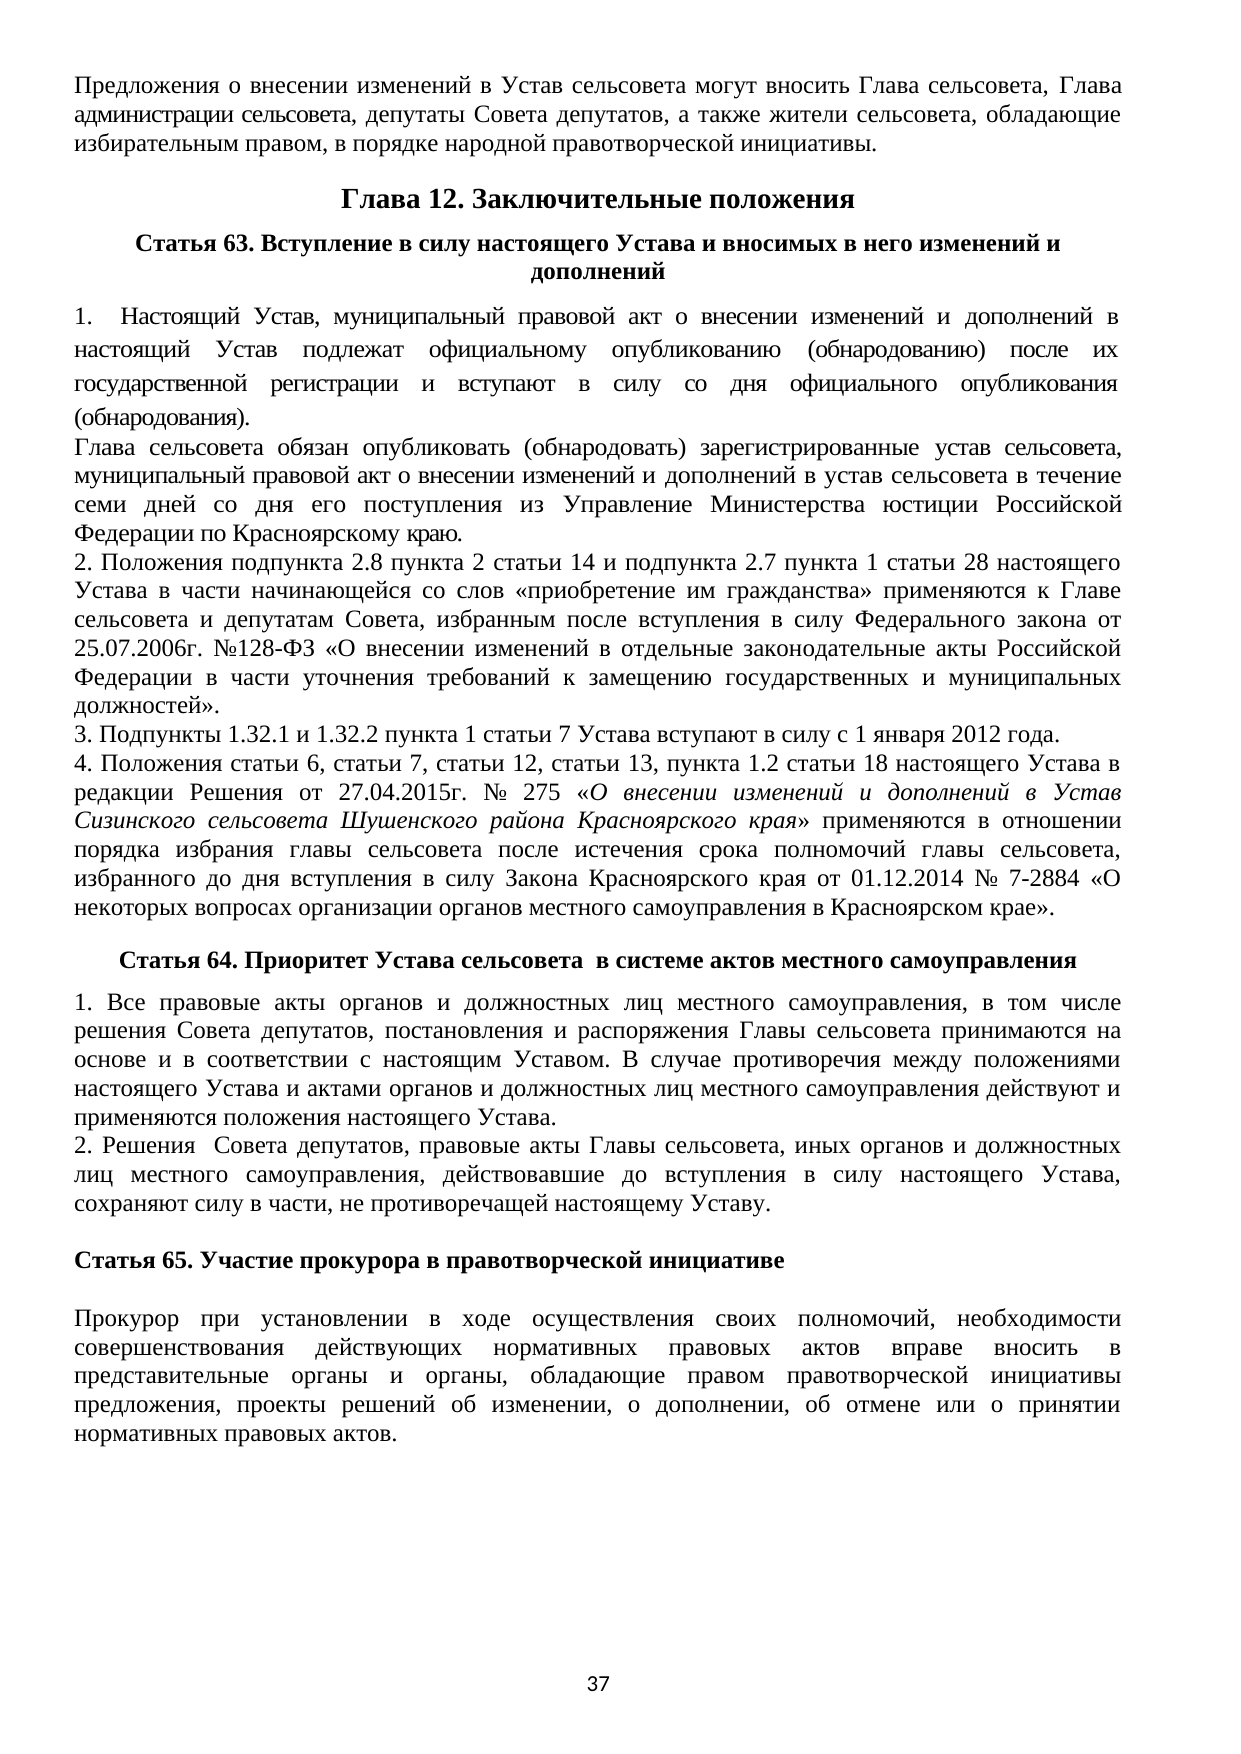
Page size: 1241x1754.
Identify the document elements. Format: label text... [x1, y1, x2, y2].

text Предложения о внесении изменений в Устав сельсовета могут вносить Глава сельсовета, Глава администрации сельсовета, депутаты Совета депутатов, а также жители сельсовета, обладающие избирательным правом, в порядке народной правотворческой инициативы. [74, 70, 1122, 157]
text 4. Положения статьи 6, статьи 7, статьи 12, статьи 13, пункта 1.2 статьи 18 настоящего Устава в редакции Решения от 27.04.2015г. № 275 «О внесении изменений и дополнений в Устав Сизинского сельсовета Шушенского района Красноярского края» применяются в отношении порядка избрания главы сельсовета после истечения срока полномочий главы сельсовета, избранного до дня вступления в силу Закона Красноярского края от 01.12.2014 № 7-2884 «О некоторых вопросах организации органов местного самоуправления в Красноярском крае». [74, 748, 1122, 921]
text 3. Подпункты 1.32.1 и 1.32.2 пункта 1 статьи 7 Устава вступают в силу с 1 января 2012 года. [74, 719, 1122, 748]
text 1. Все правовые акты органов и должностных лиц местного самоуправления, в том числе решения Совета депутатов, постановления и распоряжения Главы сельсовета принимаются на основе и в соответствии с настоящим Уставом. В случае противоречия между положениями настоящего Устава и актами органов и должностных лиц местного самоуправления действуют и применяются положения настоящего Устава. [74, 987, 1122, 1131]
text Статья 64. Приоритет Устава сельсовета в системе актов местного самоуправления [74, 946, 1122, 974]
text Глава 12. Заключительные положения [74, 182, 1122, 215]
text 2. Решения Совета депутатов, правовые акты Главы сельсовета, иных органов и должностных лиц местного самоуправления, действовавшие до вступления в силу настоящего Устава, сохраняют силу в части, не противоречащей настоящему Уставу. [74, 1131, 1122, 1217]
text Статья 63. Вступление в силу настоящего Устава и вносимых в него изменений и дополнений [74, 228, 1122, 285]
text 2. Положения подпункта 2.8 пункта 2 статьи 14 и подпункта 2.7 пункта 1 статьи 28 настоящего Устава в части начинающейся со слов «приобретение им гражданства» применяются к Главе сельсовета и депутатам Совета, избранным после вступления в силу Федерального закона от 25.07.2006г. №128-ФЗ «О внесении изменений в отдельные законодательные акты Российской Федерации в части уточнения требований к замещению государственных и муниципальных должностей». [74, 547, 1122, 719]
text Статья 65. Участие прокурора в правотворческой инициативе [74, 1246, 1122, 1274]
text 1. Настоящий Устав, муниципальный правовой акт о внесении изменений и дополнений в настоящий Устав подлежат официальному опубликованию (обнародованию) после их государственной регистрации и вступают в силу со дня официального опубликования (обнародования). [74, 298, 1118, 432]
text Прокурор при установлении в ходе осуществления своих полномочий, необходимости совершенствования действующих нормативных правовых актов вправе вносить в представительные органы и органы, обладающие правом правотворческой инициативы предложения, проекты решений об изменении, о дополнении, об отмене или о принятии нормативных правовых актов. [74, 1303, 1122, 1447]
text Глава сельсовета обязан опубликовать (обнародовать) зарегистрированные устав сельсовета, муниципальный правовой акт о внесении изменений и дополнений в устав сельсовета в течение семи дней со дня его поступления из Управление Министерства юстиции Российской Федерации по Красноярскому краю. [74, 432, 1122, 547]
